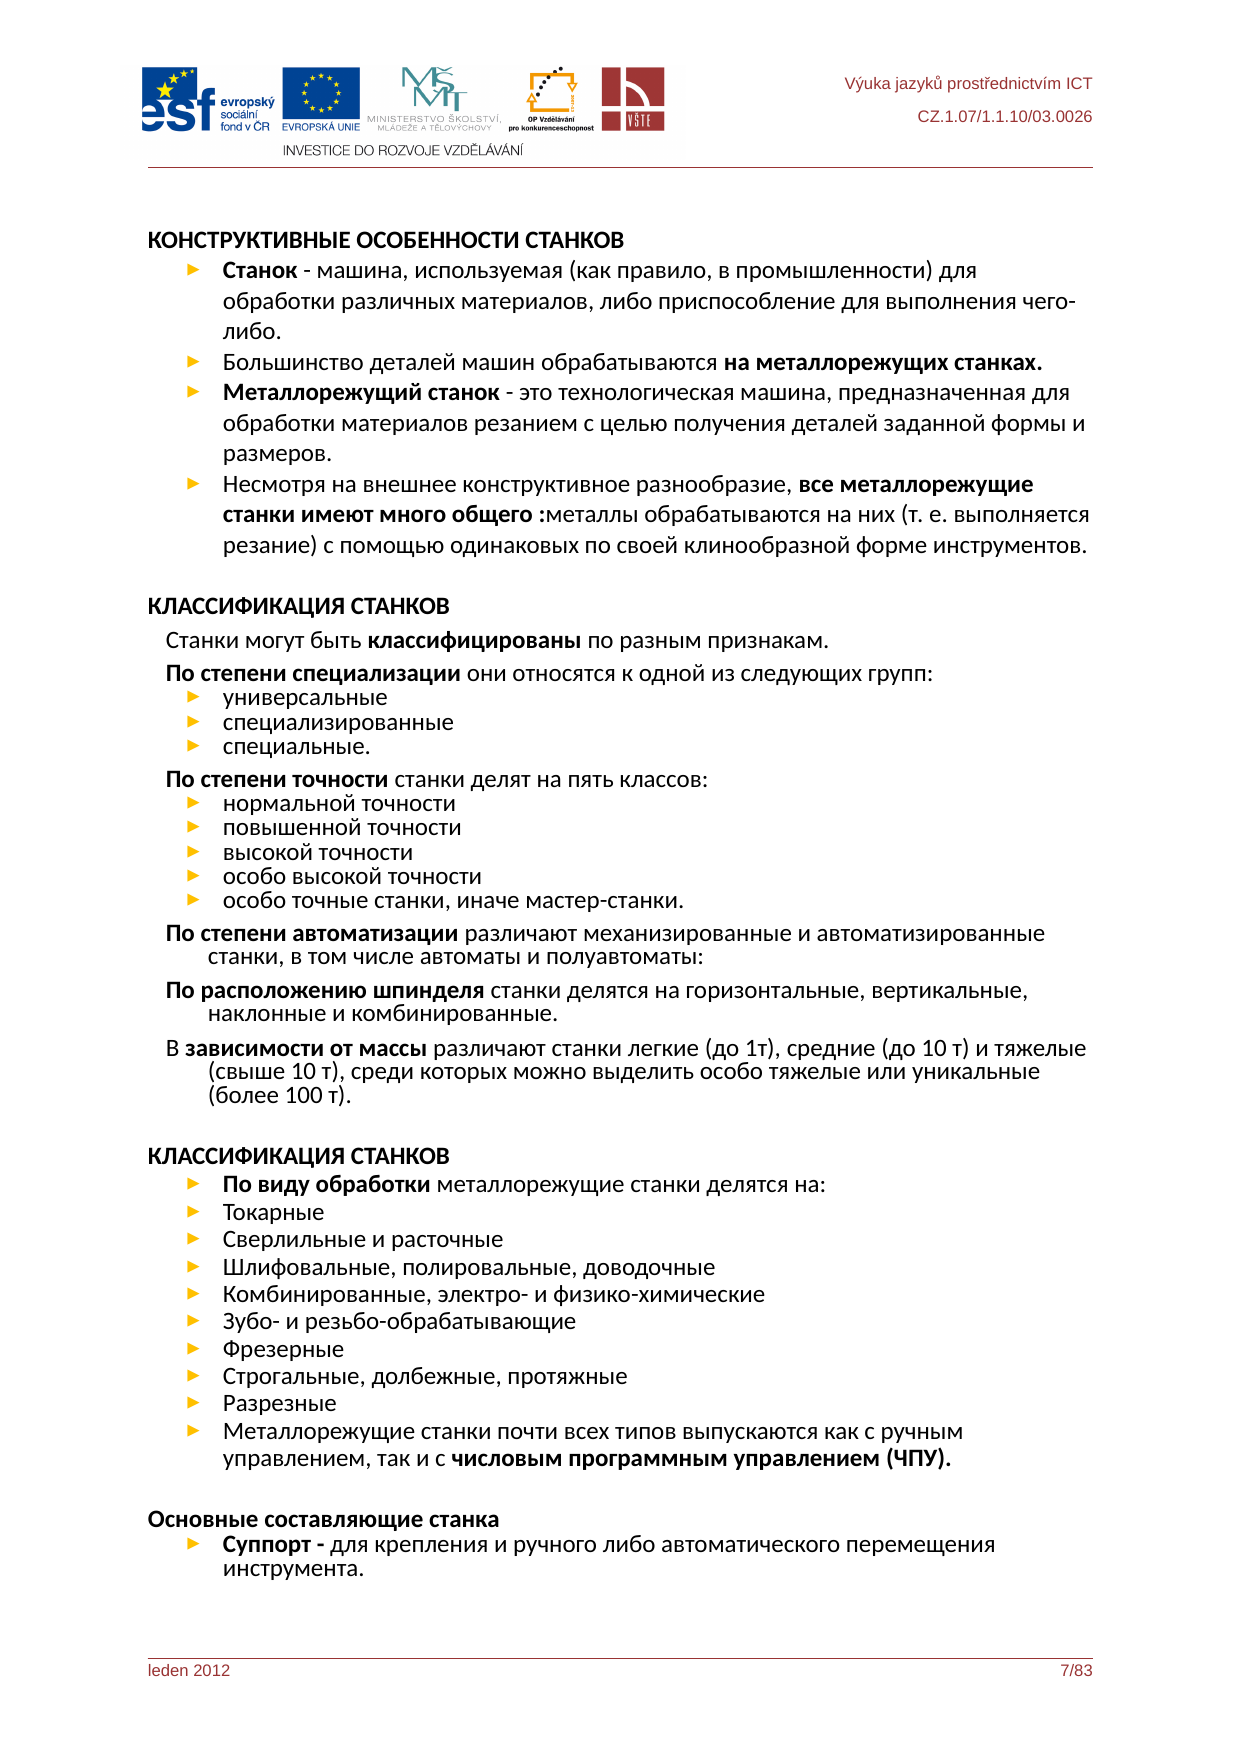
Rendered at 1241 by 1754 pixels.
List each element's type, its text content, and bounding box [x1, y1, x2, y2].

list Металлорежущий станок - это технологическая машина, предназначенная для обработки материалов резанием с целью получения деталей заданной формы и размеров. [185, 376, 1093, 468]
list Разрезные [185, 1390, 1093, 1417]
list Фрезерные [185, 1335, 1093, 1363]
list специализированные [185, 710, 1093, 735]
text КЛАССИФИКАЦИЯ СТАНКОВ [148, 1140, 1093, 1171]
text По расположению шпинделя станки делятся на горизонтальные, вертикальные, наклонные и комбинированные. [166, 979, 1093, 1028]
list высокой точности [185, 841, 1093, 865]
list повышенной точности [185, 816, 1093, 841]
list Станок - машина, используемая (как правило, в промышленности) для обработки различных материалов, либо приспособление для выполнения чего-либо. [185, 254, 1093, 346]
list особо точные станки, иначе мастер-станки. [185, 889, 1093, 914]
text Станки могут быть классифицированы по разным признакам. [166, 629, 1093, 653]
list Шлифовальные, полировальные, доводочные [185, 1253, 1093, 1280]
text По степени автоматизации различают механизированные и автоматизированные станки, в том числе автоматы и полуавтоматы: [166, 922, 1093, 971]
text По степени точности станки делят на пять классов: [166, 767, 1093, 792]
list Сyппорт - для крепления и ручного либо автоматического перемещения инструмента. [185, 1533, 1093, 1582]
list Комбинированные, электро- и физико-химические [185, 1280, 1093, 1308]
list Сверлильные и расточные [185, 1226, 1093, 1253]
list нормальной точности [185, 792, 1093, 816]
list универсальные [185, 686, 1093, 710]
text КЛАССИФИКАЦИЯ СТАНКОВ [148, 590, 1093, 621]
list Металлорежущие станки почти всех типов выпускаются как с ручным управлением, так и с числовым программным управлением (ЧПУ). [185, 1417, 1093, 1472]
text Основные составляющие станка [148, 1503, 1093, 1533]
list Строгальные, долбежные, протяжные [185, 1363, 1093, 1390]
text В зависимости от массы различают станки легкие (до 1т), средние (до 10 т) и тяжелые (свыше 10 т), среди которых можно выделить особо тяжелые или уникальные (более 100 т). [166, 1036, 1093, 1110]
picture [120, 65, 686, 160]
list Большинство деталей машин обрабатываются на металлорежущих станках. [185, 346, 1093, 376]
text По степени специализации они относятся к одной из следующих групп: [166, 662, 1093, 686]
list Токарные [185, 1198, 1093, 1226]
list Несмотря на внешнее конструктивное разнообразие, все металлорежущие станки имеют много общего :металлы обрабатываются на них (т. е. выполняется резание) с помощью одинаковых по своей клинообразной форме инструментов. [185, 468, 1093, 559]
list Зубо- и резьбо-обрабатывающие [185, 1308, 1093, 1335]
text КОНСТРУКТИВНЫЕ ОСОБЕННОСТИ СТАНКОВ [148, 224, 1093, 254]
list особо высокой точности [185, 865, 1093, 889]
list специальные. [185, 735, 1093, 759]
list По виду обработки металлорежущие станки делятся на: [185, 1171, 1093, 1198]
